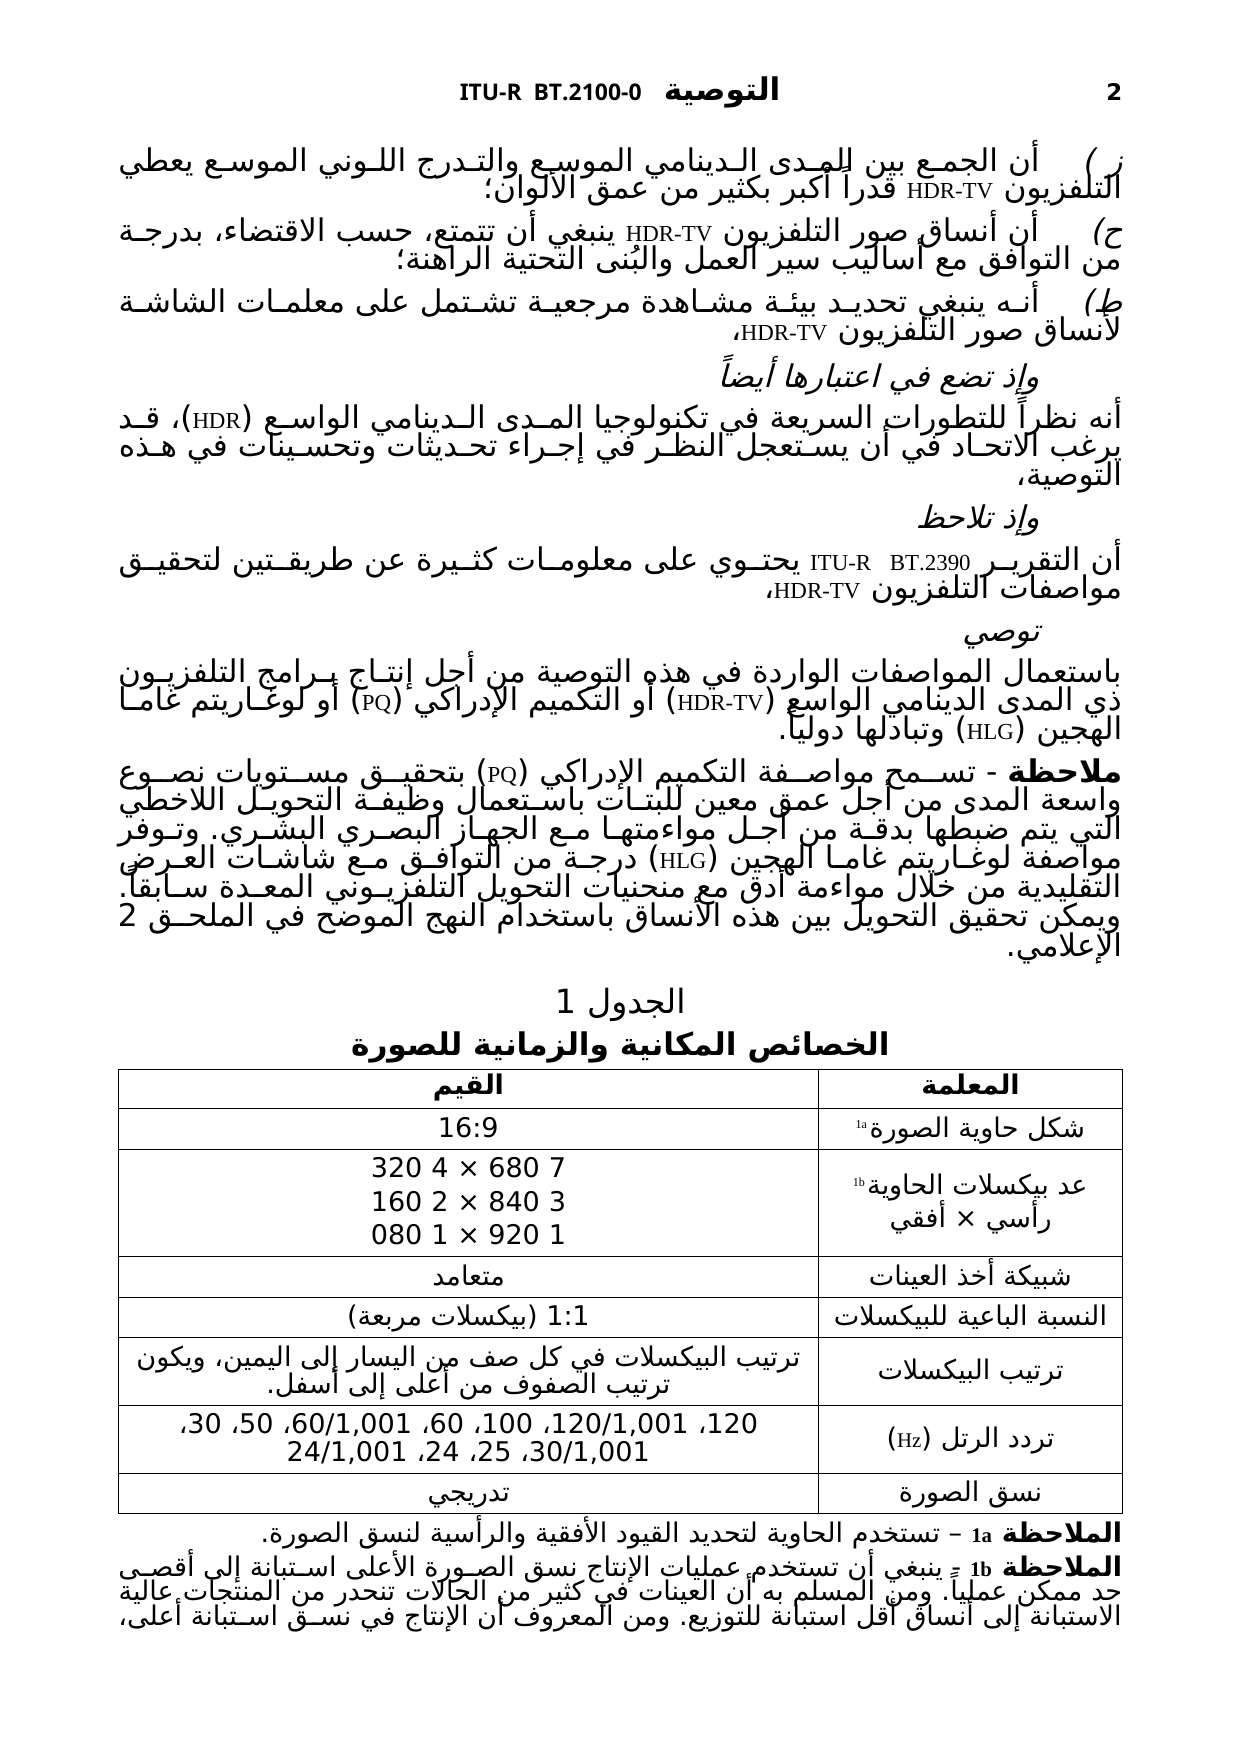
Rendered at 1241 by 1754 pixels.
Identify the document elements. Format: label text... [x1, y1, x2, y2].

text وإذ تضع في اعتبارها أيضاً [118, 364, 1039, 393]
table_cell تردد الرتل (Hz) [819, 1406, 1122, 1473]
text أن التقرير ITU-R BT.2390 يحتوي على معلومات كثيرة عن طريقتين لتحقيق مواصفات التلفزيون HDR-TV، [118, 547, 1122, 605]
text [118, 1556, 1122, 1632]
table_cell ترتيب البيكسلات في كل صف من اليسار إلى اليمين، ويكون ترتيب الصفوف من أعلى إلى أسفل. [119, 1338, 818, 1405]
table_header المعلمة [819, 1070, 1122, 1108]
table_cell متعامد [119, 1257, 818, 1297]
text أنه نظراً للتطورات السريعة في تكنولوجيا المدى الدينامي الواسع (HDR)، قد يرغب الاتحاد في أن يستعجل النظر في إجراء تحديثات وتحسينات في هذه التوصية، [118, 406, 1122, 493]
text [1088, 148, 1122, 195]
text ط) أنه ينبغي تحديد بيئة مشاهدة مرجعية تشتمل على معلمات الشاشة لأنساق صور التلفزيون HDR-TV، [118, 289, 1122, 347]
text الملاحظة 1a – تستخدم الحاوية لتحديد القيود الأفقية والرأسية لنسق الصورة. [634, 1523, 1122, 1548]
table_cell نسق الصورة [819, 1474, 1122, 1513]
table_cell شبيكة أخذ العينات [819, 1257, 1122, 1297]
title الخصائص المكانية والزمانية للصورة [400, 1032, 571, 1061]
table_cell شكل حاوية الصورة 1a [819, 1109, 1122, 1149]
table_cell 16:9 [119, 1109, 818, 1149]
table_cell النسبة الباعية للبيكسلات [819, 1298, 1122, 1337]
table_cell ترتيب البيكسلات [819, 1338, 1122, 1405]
title الخصائص المكانية والزمانية للصورة [118, 1032, 442, 1061]
table_cell 120، 120/1,001، 100، 60، 60/1,001، 50، 30، 30/1,001، 25، 24، 24/1,001 [119, 1406, 818, 1473]
table_cell 1:1 (بيكسلات مربعة) [119, 1298, 818, 1337]
text الملاحظة 1a – تستخدم الحاوية لتحديد القيود الأفقية والرأسية لنسق الصورة. [302, 1523, 500, 1548]
text باستعمال المواصفات الواردة في هذه التوصية من أجل إنتاج برامج التلفزيون ذي المدى الدينامي الواسع (HDR-TV) أو التكميم الإدراكي (PQ) أو لوغاريتم غاما الهجين (HLG) وتبادلها دولياً. [118, 659, 1122, 747]
text ز ) أن الجمع بين المدى الدينامي الموسع والتدرج اللوني الموسع يعطي التلفزيون HDR-TV قدراً أكبر بكثير من عمق الألوان؛ [118, 148, 1094, 206]
title الخصائص المكانية والزمانية للصورة [557, 1032, 1122, 1061]
text وإذ تلاحظ [118, 506, 1039, 534]
table_cell تدريجي [119, 1474, 818, 1513]
text الجدول 1 [118, 988, 1122, 1019]
text توصي [118, 618, 1039, 647]
text ح) أن أنساق صور التلفزيون HDR-TV ينبغي أن تتمتع، حسب الاقتضاء، بدرجة من التوافق مع أساليب سير العمل والبُنى التحتية الراهنة؛ [118, 218, 1122, 277]
table_cell 7 680 × 4 320 3 840 × 2 160 1 920 × 1 080 [119, 1150, 818, 1256]
text ملاحظة - تسمح مواصفة التكميم الإدراكي (PQ) بتحقيق مستويات نصوع واسعة المدى من أجل عمق معين للبتات باستعمال وظيفة التحويل اللاخطي التي يتم ضبطها بدقة من أجل مواءمتها مع الجهاز البصري البشري. وتوفر مواصفة لوغاريتم غاما الهجين (HLG) درجة من التوافق مع شاشات العرض التقليدية من خلال مواءمة أدق مع منحنيات التحويل التلفزيوني المعدة سابقاً. ويمكن تحقيق التحويل بين هذه الأنساق باستخدام النهج الموضح في الملحق 2 الإعلامي. [118, 759, 1122, 963]
table_cell عد بيكسلات الحاوية 1b رأسي × أفقي [819, 1150, 1122, 1256]
text الملاحظة 1a – تستخدم الحاوية لتحديد القيود الأفقية والرأسية لنسق الصورة. [487, 1523, 666, 1548]
table_header القيم [119, 1070, 818, 1108]
text الملاحظة 1a – تستخدم الحاوية لتحديد القيود الأفقية والرأسية لنسق الصورة. [118, 1523, 336, 1548]
